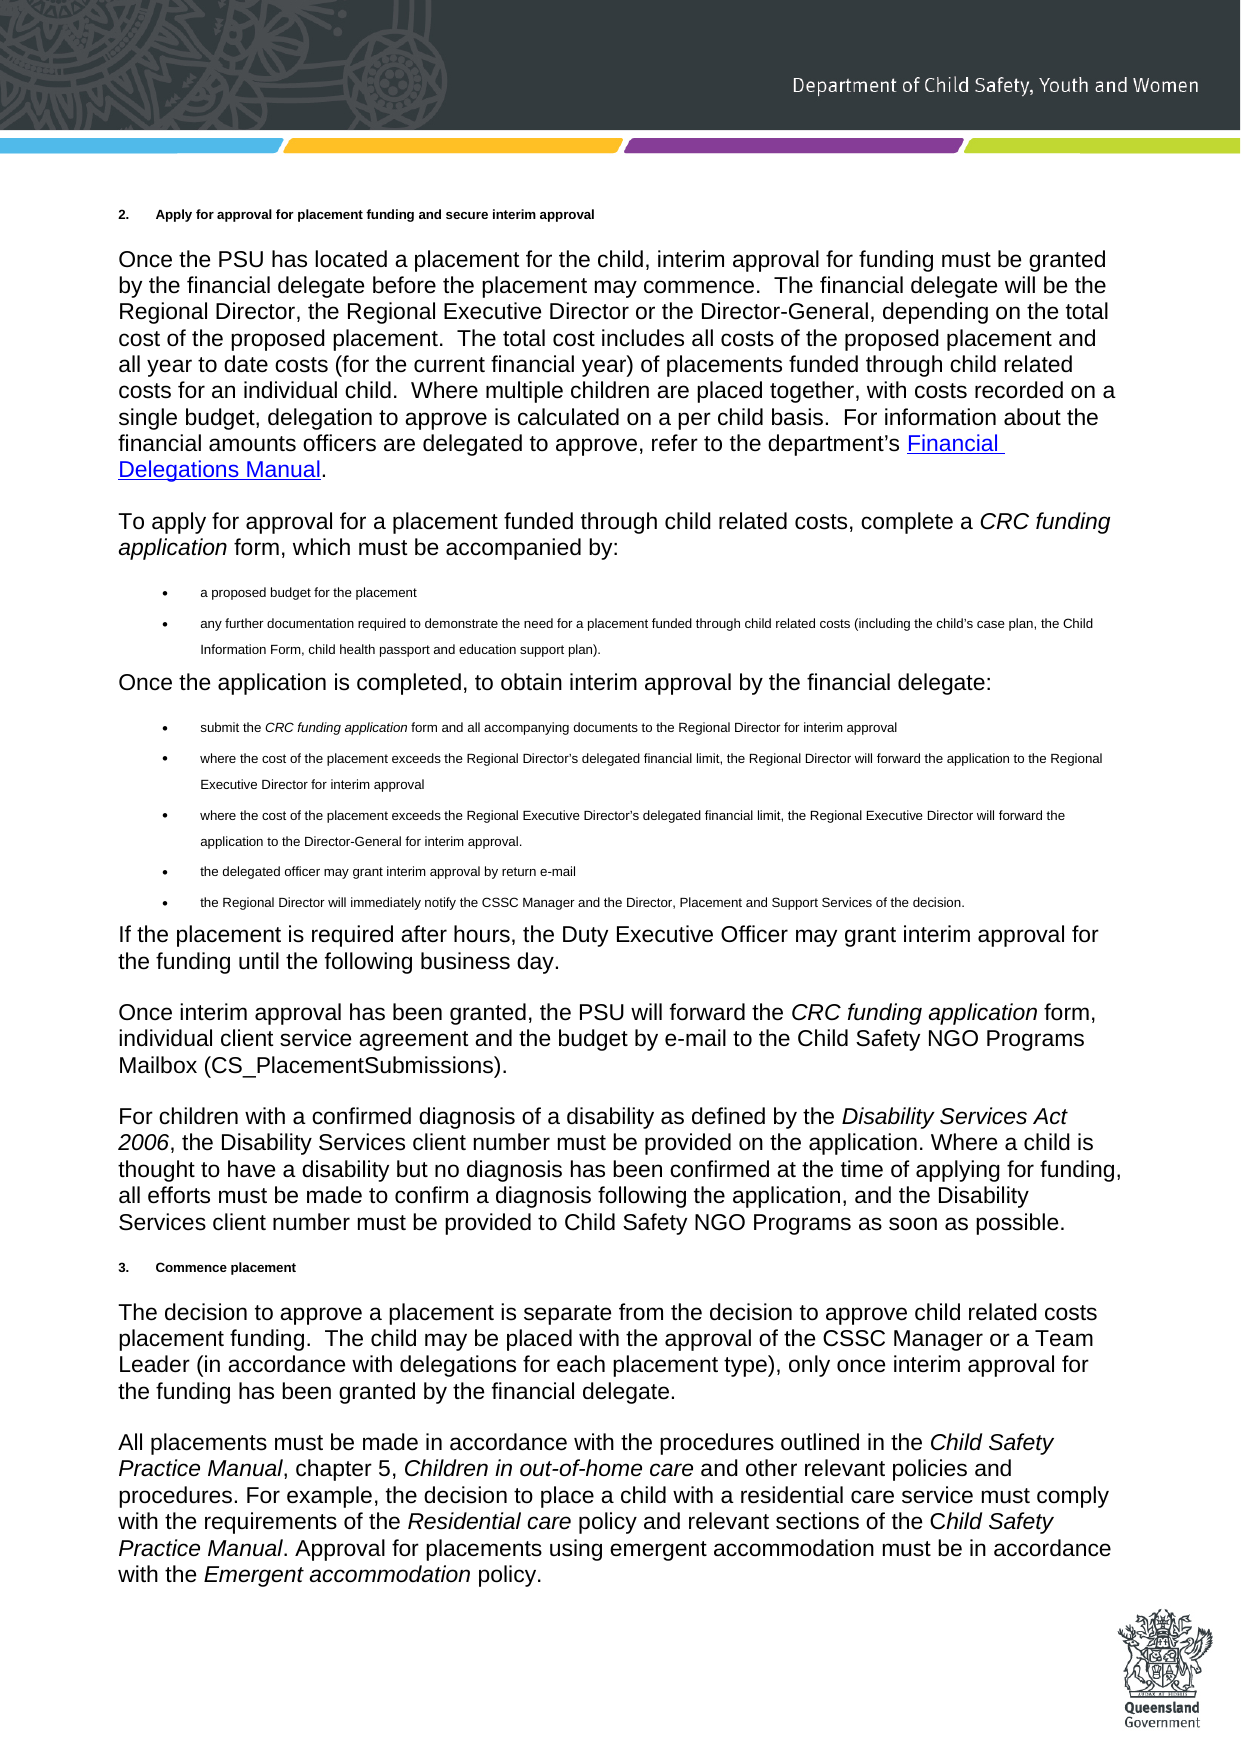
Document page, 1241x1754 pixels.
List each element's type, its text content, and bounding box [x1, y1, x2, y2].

text All placements must be made in accordance with the procedures outlined in the Child Safety Practice Manual, chapter 5, Children in out-of-home care and other relevant policies and procedures. For example, the decision to place a child with a residential care service must comply with the requirements of the Residential care policy and relevant sections of the Child Safety Practice Manual. Approval for placements using emergent accommodation must be in accordance with the Emergent accommodation policy. [118, 1429, 1122, 1587]
text If the placement is required after hours, the Duty Executive Officer may grant interim approval for the funding until the following business day. [118, 921, 1122, 974]
text Once the PSU has located a placement for the child, interim approval for funding must be granted by the financial delegate before the placement may commence. The financial delegate will be the Regional Director, the Regional Executive Director or the Director-General, depending on the total cost of the proposed placement. The total cost includes all costs of the proposed placement and all year to date costs (for the current financial year) of placements funded through child related costs for an individual child. Where multiple children are placed together, with costs recorded on a single budget, delegation to approve is calculated on a per child basis. For information about the financial amounts officers are delegated to approve, refer to the department’s Financial Delegations Manual. [118, 246, 1122, 483]
text the delegated officer may grant interim approval by return e-mail [163, 864, 1122, 891]
picture [0, 0, 1241, 1754]
subtitle Apply for approval for placement funding and secure interim approval [118, 207, 1122, 233]
text For children with a confirmed diagnosis of a disability as defined by the Disability Services Act 2006, the Disability Services client number must be provided on the application. Where a child is thought to have a disability but no diagnosis has been confirmed at the time of applying for funding, all efforts must be made to confirm a diagnosis following the application, and the Disability Services client number must be provided to Child Safety NGO Programs as soon as possible. [118, 1103, 1122, 1235]
text where the cost of the placement exceeds the Regional Director’s delegated financial limit, the Regional Director will forward the application to the Regional Executive Director for interim approval [163, 751, 1122, 803]
text submit the CRC funding application form and all accompanying documents to the Regional Director for interim approval [163, 720, 1122, 746]
text the Regional Director will immediately notify the CSSC Manager and the Director, Placement and Support Services of the decision. [163, 895, 1122, 921]
text To apply for approval for a placement funded through child related costs, complete a CRC funding application form, which must be accompanied by: [118, 508, 1122, 561]
text a proposed budget for the placement [163, 586, 1122, 612]
subtitle Commence placement [118, 1260, 1122, 1286]
text Once the application is completed, to obtain interim approval by the financial delegate: [118, 669, 1122, 695]
text The decision to approve a placement is separate from the decision to approve child related costs placement funding. The child may be placed with the approval of the CSSC Manager or a Team Leader (in accordance with delegations for each placement type), only once interim approval for the funding has been granted by the financial delegate. [118, 1299, 1122, 1404]
text where the cost of the placement exceeds the Regional Executive Director’s delegated financial limit, the Regional Executive Director will forward the application to the Director-General for interim approval. [163, 807, 1122, 860]
text Once interim approval has been granted, the PSU will forward the CRC funding application form, individual client service agreement and the budget by e-mail to the Child Safety NGO Programs Mailbox (CS_PlacementSubmissions). [118, 999, 1122, 1078]
text any further documentation required to demonstrate the need for a placement funded through child related costs (including the child’s case plan, the Child Information Form, child health passport and education support plan). [163, 616, 1122, 669]
